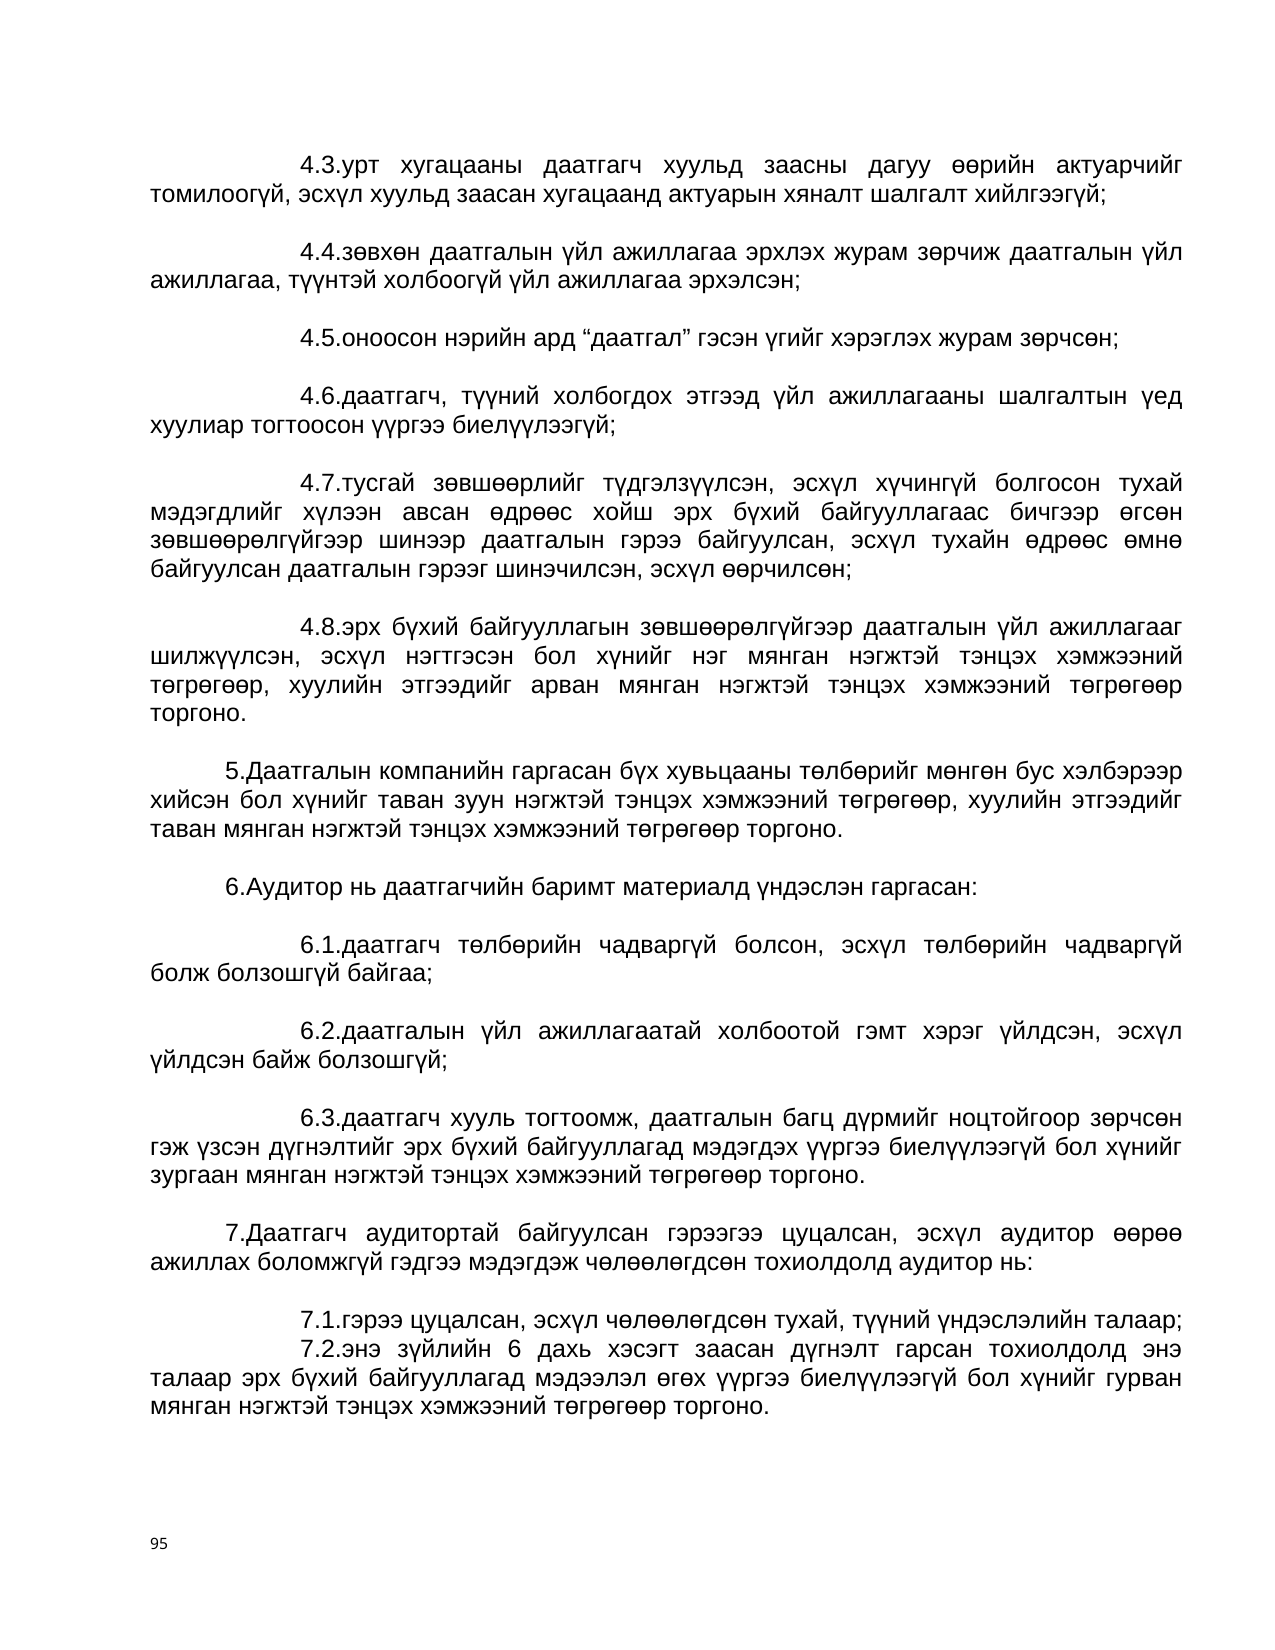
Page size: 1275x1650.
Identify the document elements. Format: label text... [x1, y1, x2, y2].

text 7.Даатгагч аудитортай байгуулсан гэрээгээ цуцалсан, эсхүл аудитор өөрөө ажиллах боломжгүй гэдгээ мэдэгдэж чөлөөлөгдсөн тохиолдолд аудитор нь: [150, 1218, 1184, 1276]
text 6.3.даатгагч хууль тогтоомж, даатгалын багц дүрмийг ноцтойгоор зөрчсөн гэж үзсэн дүгнэлтийг эрх бүхий байгууллагад мэдэгдэх үүргээ биелүүлээгүй бол хүнийг зургаан мянган нэгжтэй тэнцэх хэмжээний төгрөгөөр торгоно. [150, 1103, 1184, 1189]
text 4.7.тусгай зөвшөөрлийг түдгэлзүүлсэн, эсхүл хүчингүй болгосон тухай мэдэгдлийг хүлээн авсан өдрөөс хойш эрх бүхий байгууллагаас бичгээр өгсөн зөвшөөрөлгүйгээр шинээр даатгалын гэрээ байгуулсан, эсхүл тухайн өдрөөс өмнө байгуулсан даатгалын гэрээг шинэчилсэн, эсхүл өөрчилсөн; [150, 468, 1184, 583]
text 6.Аудитор нь даатгагчийн баримт материалд үндэслэн гаргасан: [150, 872, 1184, 900]
text 4.8.эрх бүхий байгууллагын зөвшөөрөлгүйгээр даатгалын үйл ажиллагааг шилжүүлсэн, эсхүл нэгтгэсэн бол хүнийг нэг мянган нэгжтэй тэнцэх хэмжээний төгрөгөөр, хуулийн этгээдийг арван мянган нэгжтэй тэнцэх хэмжээний төгрөгөөр торгоно. [150, 612, 1184, 727]
text 6.1.даатгагч төлбөрийн чадваргүй болсон, эсхүл төлбөрийн чадваргүй болж болзошгүй байгаа; [150, 929, 1184, 987]
text 7.1.гэрээ цуцалсан, эсхүл чөлөөлөгдсөн тухай, түүний үндэслэлийн талаар; 7.2.энэ зүйлийн 6 дахь хэсэгт заасан дүгнэлт гарсан тохиолдолд энэ талаар эрх бүхий байгууллагад мэдээлэл өгөх үүргээ биелүүлээгүй бол хүнийг гурван мянган нэгжтэй тэнцэх хэмжээний төгрөгөөр торгоно. [150, 1305, 1184, 1420]
text 4.4.зөвхөн даатгалын үйл ажиллагаа эрхлэх журам зөрчиж даатгалын үйл ажиллагаа, түүнтэй холбоогүй үйл ажиллагаа эрхэлсэн; [150, 237, 1184, 294]
text 4.6.даатгагч, түүний холбогдох этгээд үйл ажиллагааны шалгалтын үед хуулиар тогтоосон үүргээ биелүүлээгүй; [150, 381, 1184, 439]
text 5.Даатгалын компанийн гаргасан бүх хувьцааны төлбөрийг мөнгөн бус хэлбэрээр хийсэн бол хүнийг таван зуун нэгжтэй тэнцэх хэмжээний төгрөгөөр, хуулийн этгээдийг таван мянган нэгжтэй тэнцэх хэмжээний төгрөгөөр торгоно. [150, 756, 1184, 842]
text 6.2.даатгалын үйл ажиллагаатай холбоотой гэмт хэрэг үйлдсэн, эсхүл үйлдсэн байж болзошгүй; [150, 1016, 1184, 1074]
text 4.3.урт хугацааны даатгагч хуульд заасны дагуу өөрийн актуарчийг томилоогүй, эсхүл хуульд заасан хугацаанд актуарын хяналт шалгалт хийлгээгүй; [150, 150, 1184, 207]
text 4.5.оноосон нэрийн ард “даатгал” гэсэн үгийг хэрэглэх журам зөрчсөн; [150, 323, 1184, 352]
